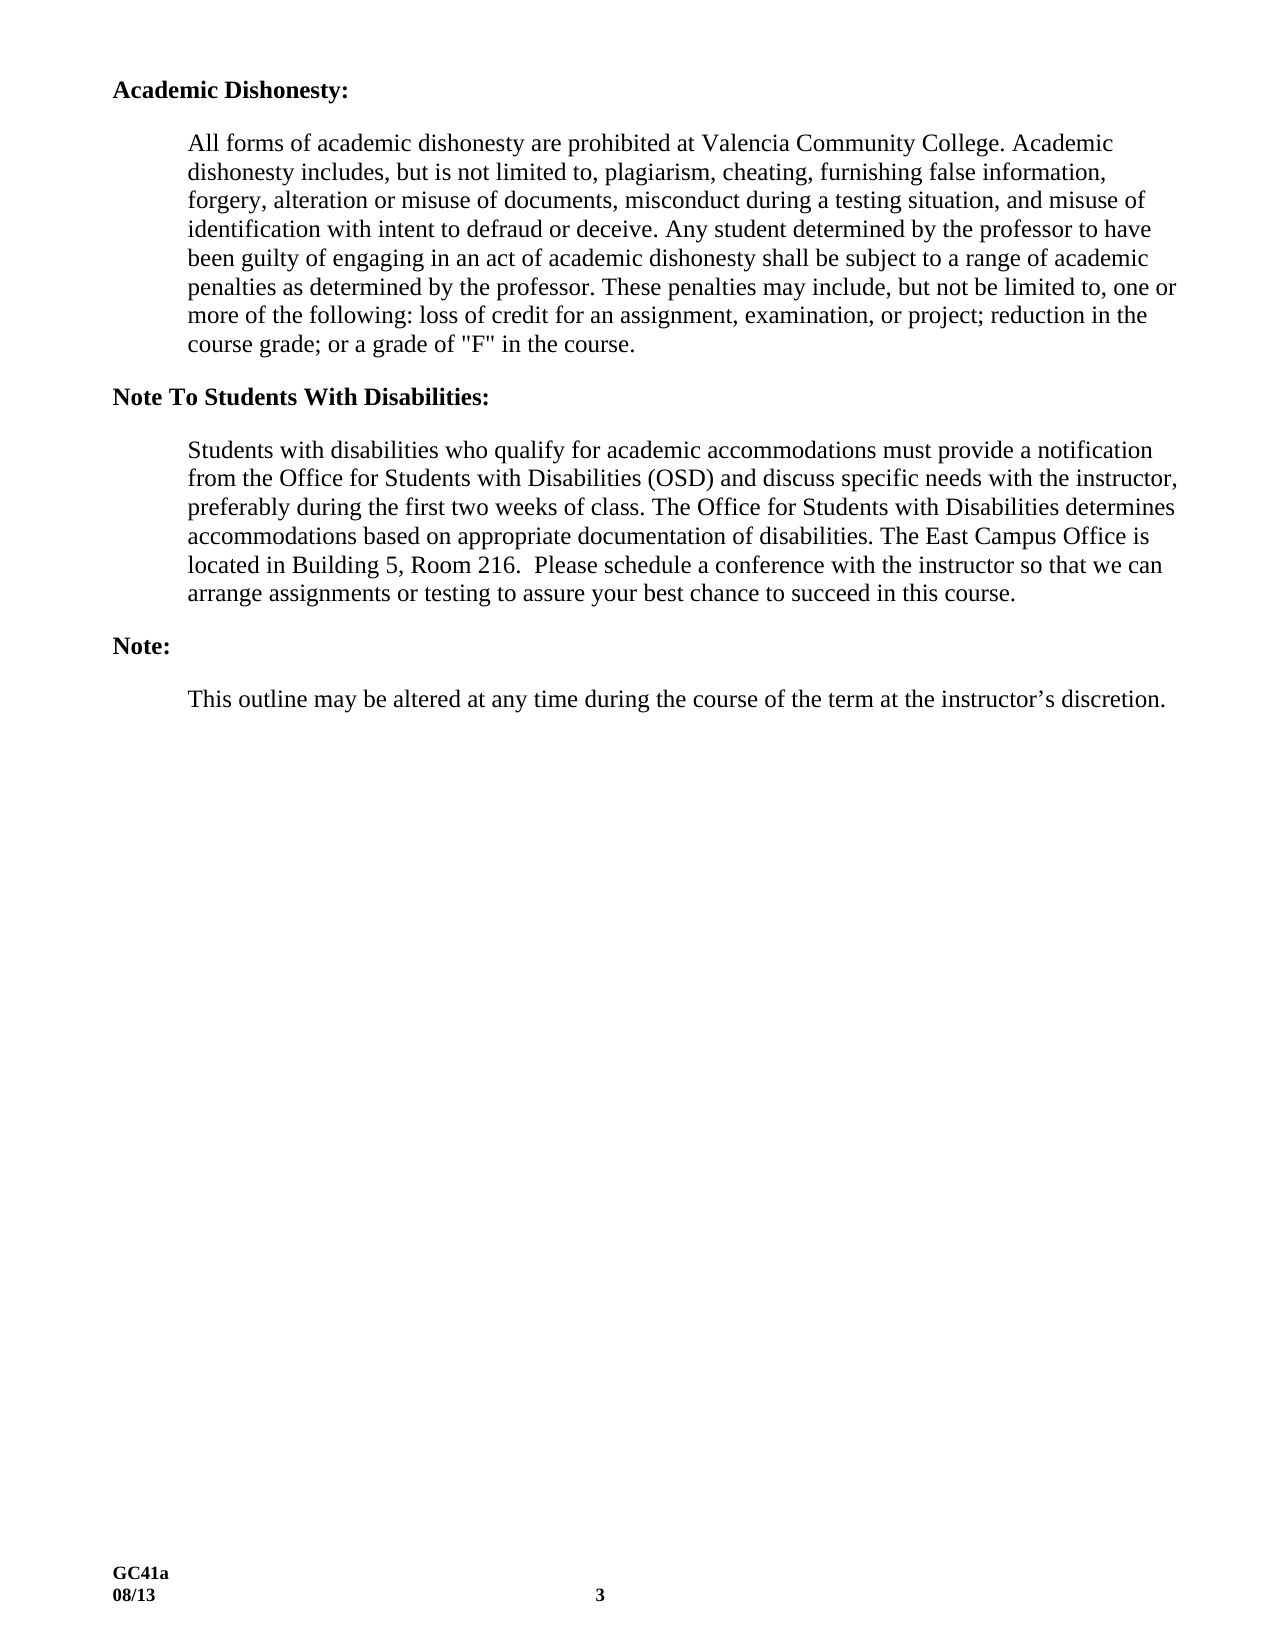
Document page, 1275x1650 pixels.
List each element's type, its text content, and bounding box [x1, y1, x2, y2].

text This outline may be altered at any time during the course of the term at the instructor’s discretion. [112, 684, 1181, 713]
text Academic Dishonesty: [112, 75, 1181, 104]
text Note: [112, 631, 1181, 660]
text Students with disabilities who qualify for academic accommodations must provide a notification from the Office for Students with Disabilities (OSD) and discuss specific needs with the instructor, preferably during the first two weeks of class. The Office for Students with Disabilities determines accommodations based on appropriate documentation of disabilities. The East Campus Office is located in Building 5, Room 216. Please schedule a conference with the instructor so that we can arrange assignments or testing to assure your best chance to succeed in this course. [112, 435, 1181, 607]
text All forms of academic dishonesty are prohibited at Valencia Community College. Academic dishonesty includes, but is not limited to, plagiarism, cheating, furnishing false information, forgery, alteration or misuse of documents, misconduct during a testing situation, and misuse of identification with intent to defraud or deceive. Any student determined by the professor to have been guilty of engaging in an act of academic dishonesty shall be subject to a range of academic penalties as determined by the professor. These penalties may include, but not be limited to, one or more of the following: loss of credit for an assignment, examination, or project; reduction in the course grade; or a grade of "F" in the course. [112, 128, 1181, 358]
text Note To Students With Disabilities: [112, 382, 1181, 411]
